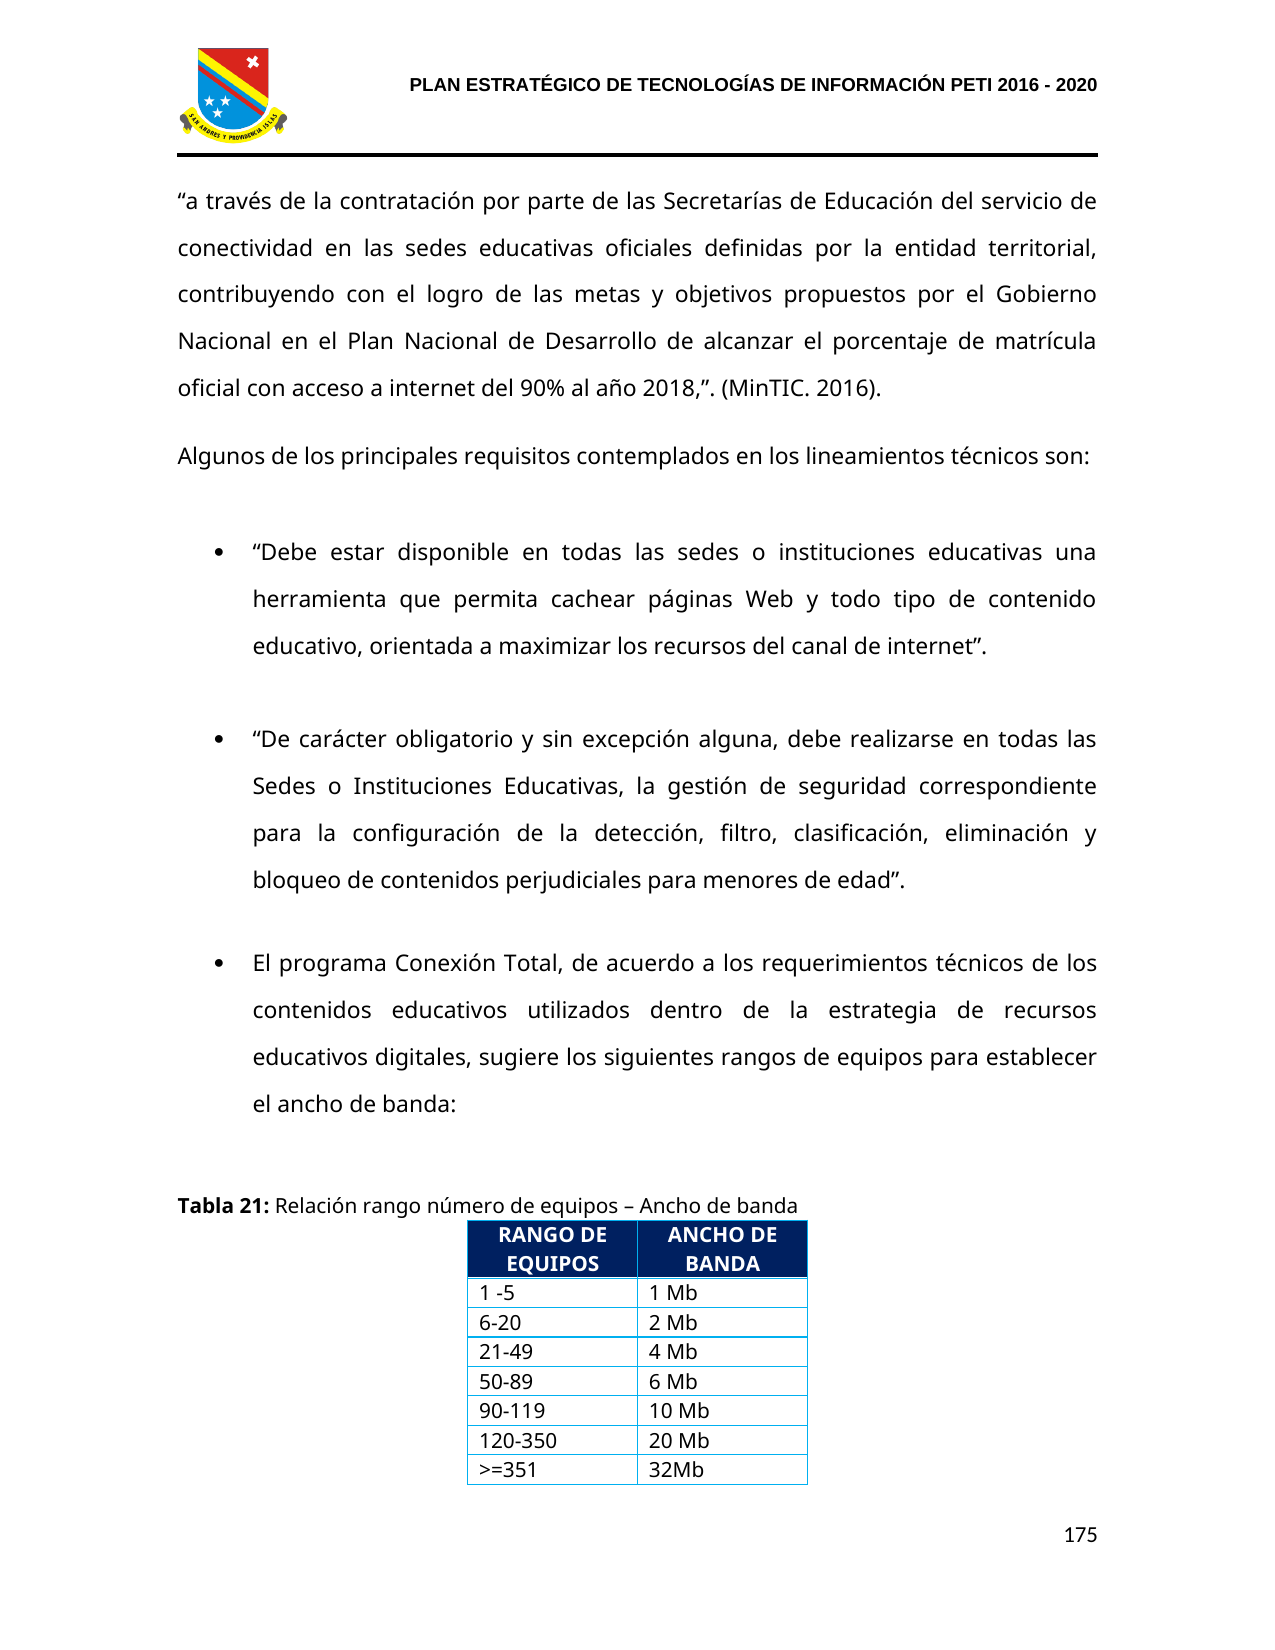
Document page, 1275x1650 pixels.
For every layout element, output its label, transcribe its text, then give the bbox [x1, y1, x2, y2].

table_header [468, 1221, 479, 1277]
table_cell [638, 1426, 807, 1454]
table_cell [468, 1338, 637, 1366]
text Tabla 21: Relación rango número de equipos – Ancho de banda [177, 1191, 1098, 1219]
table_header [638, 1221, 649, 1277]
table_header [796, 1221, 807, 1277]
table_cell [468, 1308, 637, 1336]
list “Debe estar disponible en todas las sedes o instituciones educativas una herramienta que permita cachear páginas Web y todo tipo de contenido educativo, orientada a maximizar los recursos del canal de internet”. [215, 536, 1098, 661]
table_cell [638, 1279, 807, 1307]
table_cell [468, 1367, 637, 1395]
list “De carácter obligatorio y sin excepción alguna, debe realizarse en todas las Sedes o Instituciones Educativas, la gestión de seguridad correspondiente para la configuración de la detección, filtro, clasificación, eliminación y bloqueo de contenidos perjudiciales para menores de edad”. [215, 723, 1098, 895]
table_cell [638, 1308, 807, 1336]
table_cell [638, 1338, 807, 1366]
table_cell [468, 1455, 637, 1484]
picture [179, 48, 288, 144]
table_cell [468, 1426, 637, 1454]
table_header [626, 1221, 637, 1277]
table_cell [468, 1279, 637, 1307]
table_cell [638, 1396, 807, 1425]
text Algunos de los principales requisitos contemplados en los lineamientos técnicos son: [177, 440, 1098, 471]
list El programa Conexión Total, de acuerdo a los requerimientos técnicos de los contenidos educativos utilizados dentro de la estrategia de recursos educativos digitales, sugiere los siguientes rangos de equipos para establecer el ancho de banda: [215, 947, 1098, 1119]
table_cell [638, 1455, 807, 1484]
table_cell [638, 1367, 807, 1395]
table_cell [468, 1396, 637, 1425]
